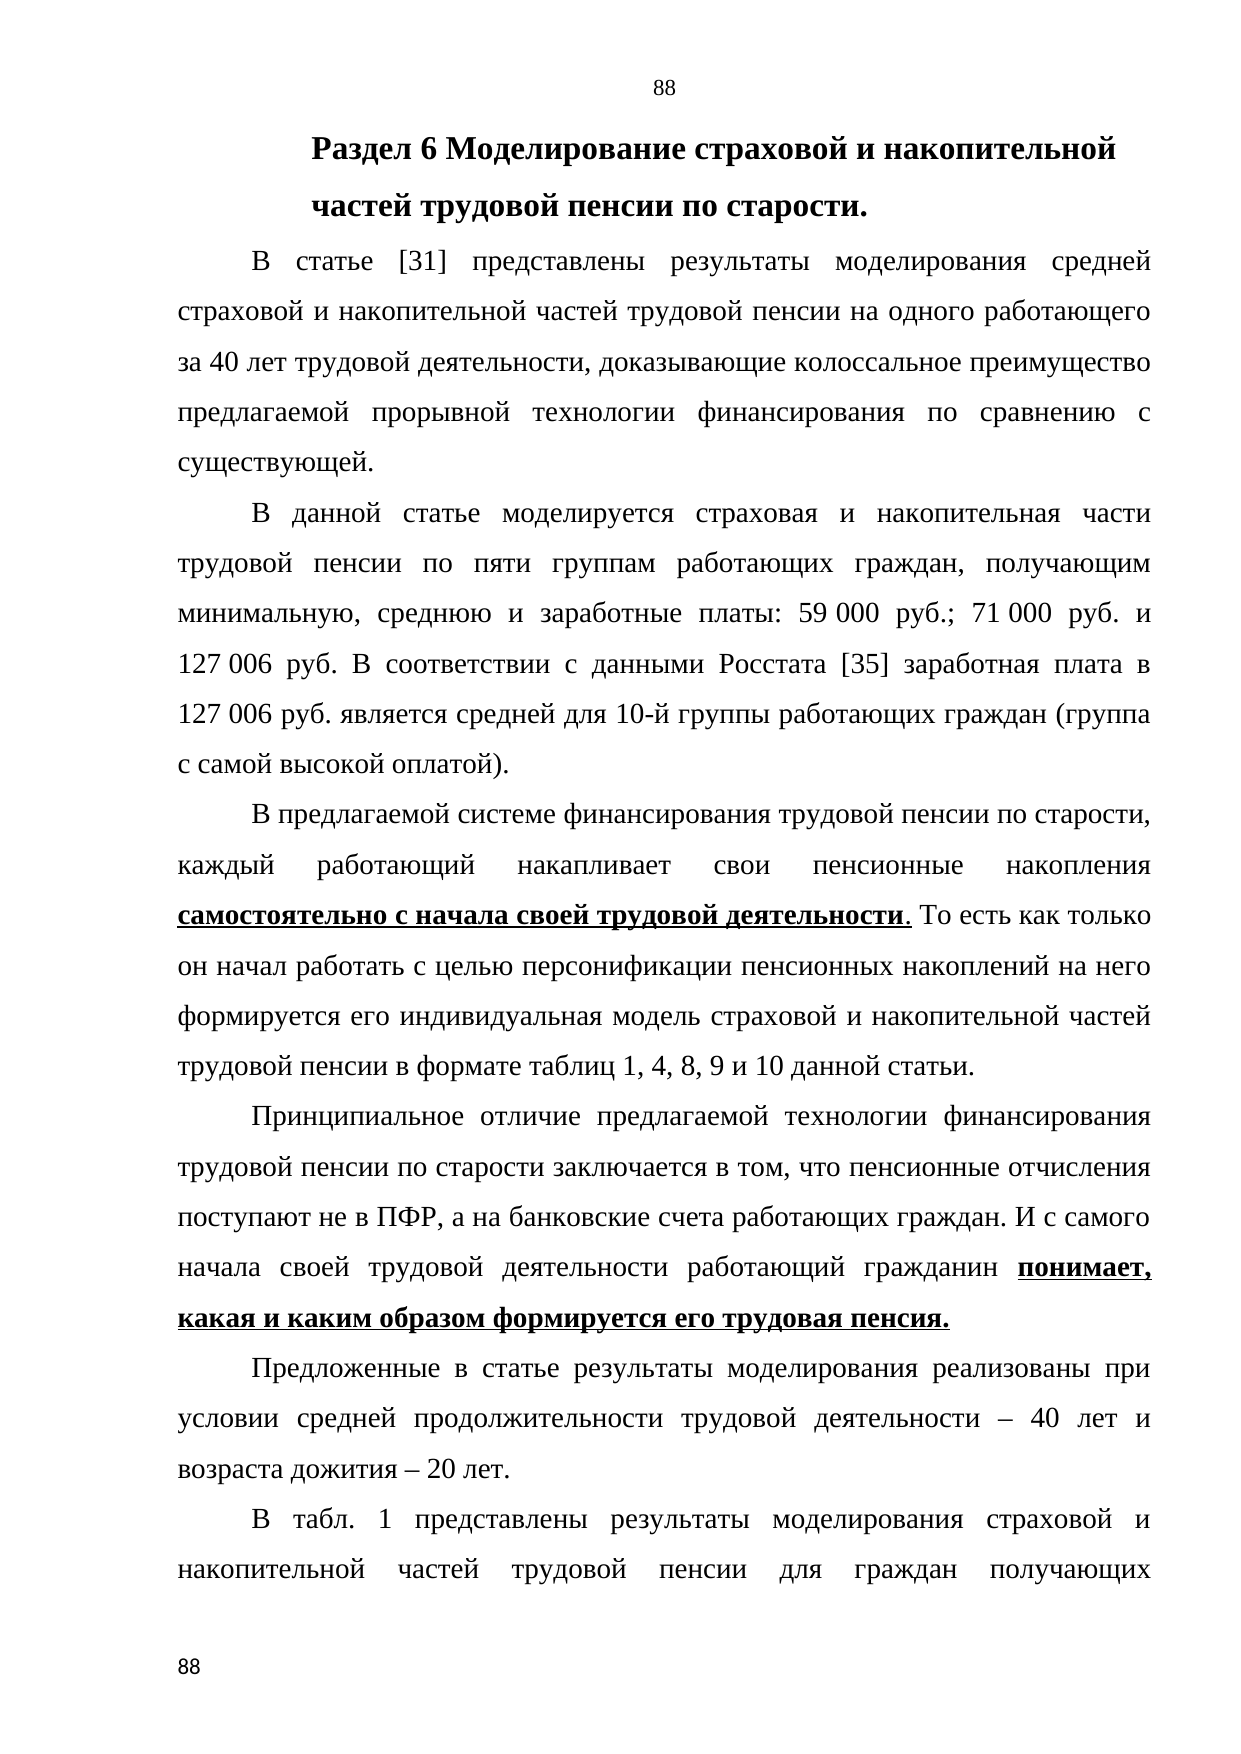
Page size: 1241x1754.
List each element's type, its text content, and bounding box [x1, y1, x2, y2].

text В предлагаемой системе финансирования трудовой пенсии по старости, каждый работающий накапливает свои пенсионные накопления самостоятельно с начала своей трудовой деятельности. То есть как только он начал работать с целью персонификации пенсионных накоплений на него формируется его индивидуальная модель страховой и накопительной частей трудовой пенсии в формате таблиц 1, 4, 8, 9 и 10 данной статьи. [177, 797, 1152, 1082]
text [177, 1501, 1152, 1585]
text В статье [31] представлены результаты моделирования средней страховой и накопительной частей трудовой пенсии на одного работающего за 40 лет трудовой деятельности, доказывающие колоссальное преимущество предлагаемой прорывной технологии финансирования по сравнению с существующей. [177, 243, 1152, 478]
list Раздел 6 Моделирование страховой и накопительной частей трудовой пенсии по старости. [311, 128, 1152, 224]
text В данной статье моделируется страховая и накопительная части трудовой пенсии по пяти группам работающих граждан, получающим минимальную, среднюю и заработные платы: 59 000 руб.; 71 000 руб. и 127 006 руб. В соответствии с данными Росстата [35] заработная плата в 127 006 руб. является средней для 10-й группы работающих граждан (группа с самой высокой оплатой). [177, 495, 1152, 780]
text Предложенные в статье результаты моделирования реализованы при условии средней продолжительности трудовой деятельности – 40 лет и возраста дожития – 20 лет. [177, 1350, 1152, 1484]
text Принципиальное отличие предлагаемой технологии финансирования трудовой пенсии по старости заключается в том, что пенсионные отчисления поступают не в ПФР, а на банковские счета работающих граждан. И с самого начала своей трудовой деятельности работающий гражданин понимает, какая и каким образом формируется его трудовая пенсия. [177, 1098, 1152, 1333]
